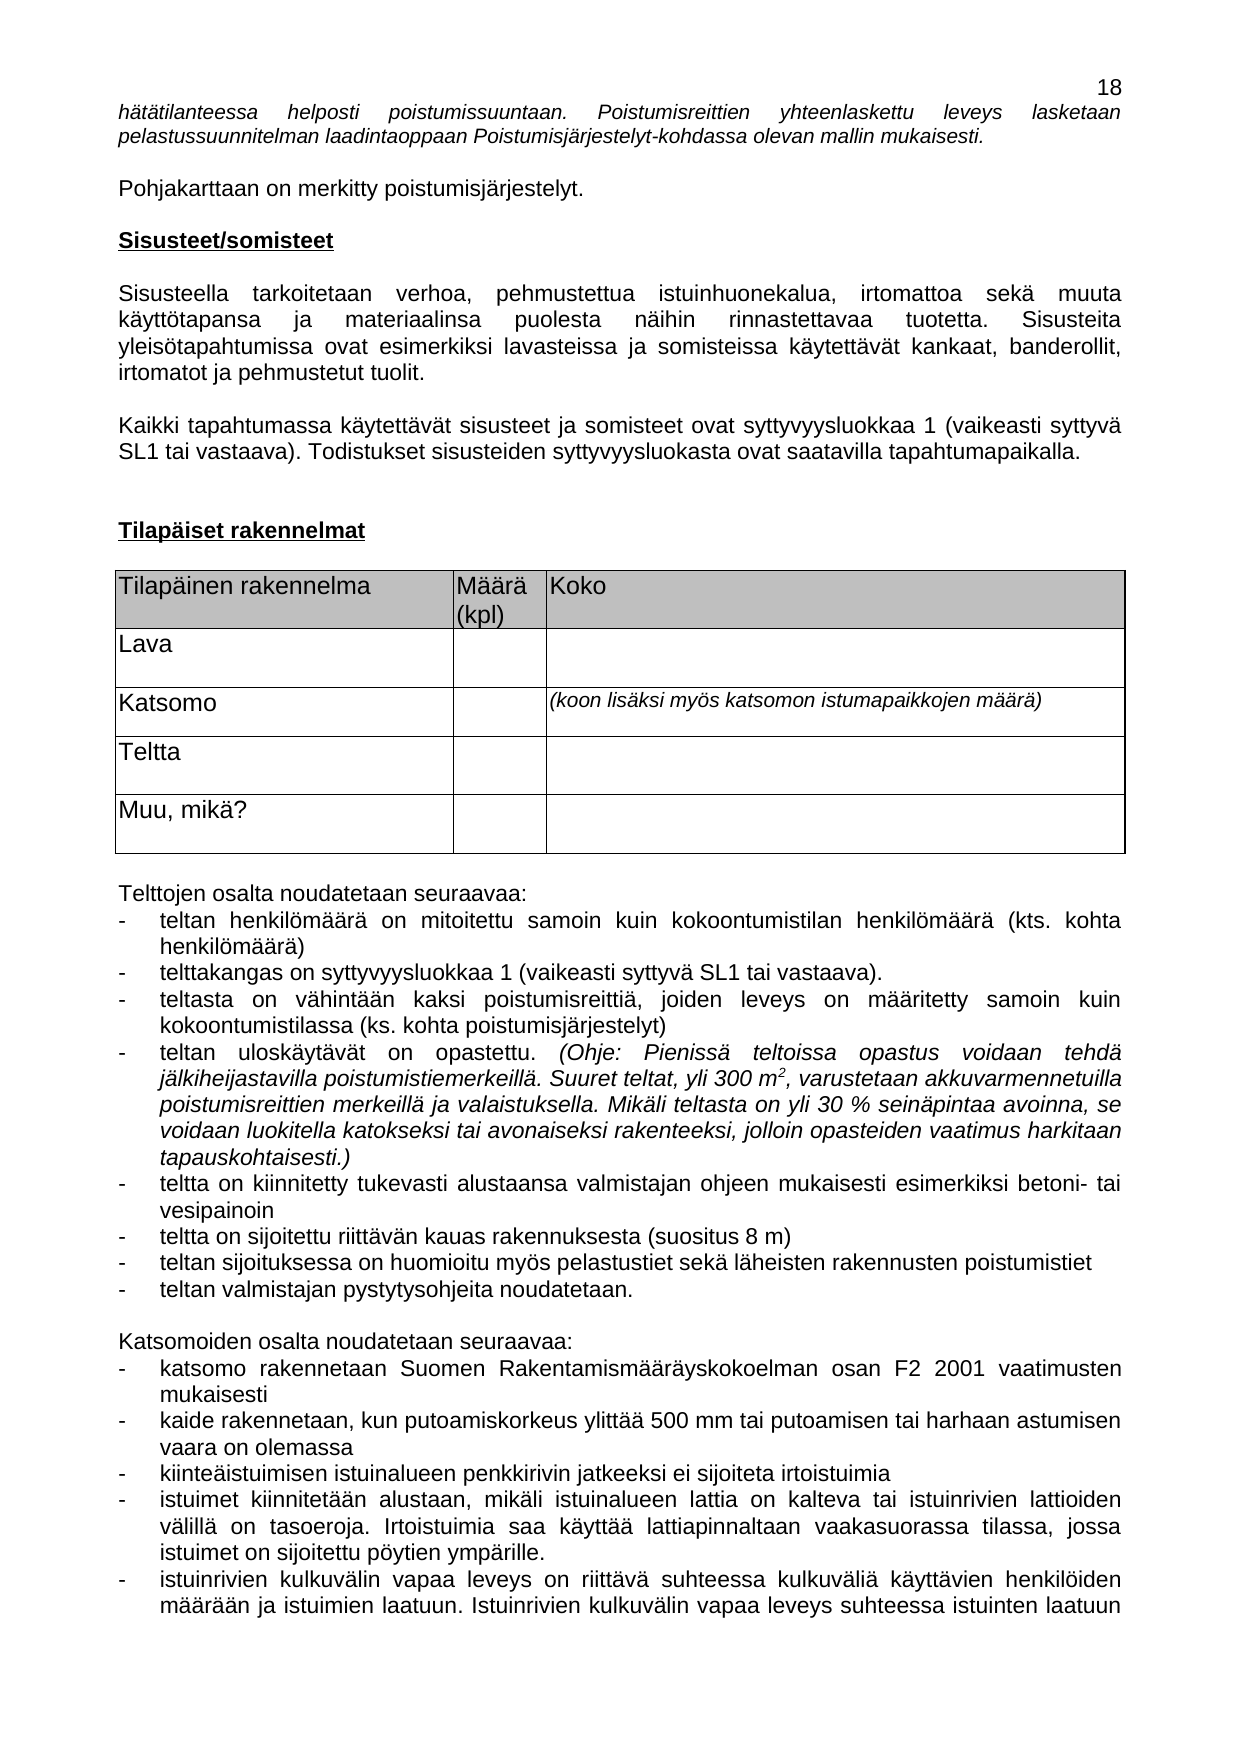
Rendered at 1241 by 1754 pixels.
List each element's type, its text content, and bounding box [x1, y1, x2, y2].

table_cell [454, 737, 546, 794]
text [118, 100, 1122, 148]
list kaide rakennetaan, kun putoamiskorkeus ylittää 500 mm tai putoamisen tai harhaan astumisen vaara on olemassa [118, 1407, 1122, 1460]
table_cell Teltta [116, 737, 453, 794]
list istuimet kiinnitetään alustaan, mikäli istuinalueen lattia on kalteva tai istuinrivien lattioiden välillä on tasoeroja. Irtoistuimia saa käyttää lattiapinnaltaan vaakasuorassa tilassa, jossa istuimet on sijoitettu pöytien ympärille. [118, 1486, 1122, 1566]
text Kaikki tapahtumassa käytettävät sisusteet ja somisteet ovat syttyvyysluokkaa 1 (vaikeasti syttyvä SL1 tai vastaava). Todistukset sisusteiden syttyvyysluokasta ovat saatavilla tapahtumapaikalla. [118, 412, 1122, 464]
table_header Määrä (kpl) [454, 571, 546, 628]
table_header Tilapäinen rakennelma [116, 571, 453, 628]
table_header Koko [547, 571, 1124, 628]
table_cell Lava [116, 629, 453, 687]
list katsomo rakennetaan Suomen Rakentamismääräyskokoelman osan F2 2001 vaatimusten mukaisesti [118, 1355, 1122, 1407]
list kiinteäistuimisen istuinalueen penkkirivin jatkeeksi ei sijoiteta irtoistuimia [118, 1460, 1122, 1486]
table_cell (koon lisäksi myös katsomon istumapaikkojen määrä) [547, 688, 1124, 736]
table_cell [454, 795, 546, 853]
list teltan uloskäytävät on opastettu. (Ohje: Pienissä teltoissa opastus voidaan tehdä jälkiheijastavilla poistumistiemerkeillä. Suuret teltat, yli 300 m2, varustetaan akkuvarmennetuilla poistumisreittien merkeillä ja valaistuksella. Mikäli teltasta on yli 30 % seinäpintaa avoinna, se voidaan luokitella katokseksi tai avonaiseksi rakenteeksi, jolloin opasteiden vaatimus harkitaan tapauskohtaisesti.) [118, 1038, 1122, 1170]
text Katsomoiden osalta noudatetaan seuraavaa: [118, 1328, 1122, 1355]
text Pohjakarttaan on merkitty poistumisjärjestelyt. [118, 174, 1122, 201]
list teltta on kiinnitetty tukevasti alustaansa valmistajan ohjeen mukaisesti esimerkiksi betoni- tai vesipainoin [118, 1170, 1122, 1223]
text Sisusteella tarkoitetaan verhoa, pehmustettua istuinhuonekalua, irtomattoa sekä muuta käyttötapansa ja materiaalinsa puolesta näihin rinnastettavaa tuotetta. Sisusteita yleisötapahtumissa ovat esimerkiksi lavasteissa ja somisteissa käytettävät kankaat, banderollit, irtomatot ja pehmustetut tuolit. [118, 280, 1122, 385]
list teltan sijoituksessa on huomioitu myös pelastustiet sekä läheisten rakennusten poistumistiet [118, 1249, 1122, 1276]
table_cell [547, 629, 1124, 687]
table_cell [454, 629, 546, 687]
list teltan valmistajan pystytysohjeita noudatetaan. [118, 1276, 1122, 1302]
text Telttojen osalta noudatetaan seuraavaa: [118, 880, 1122, 907]
list teltta on sijoitettu riittävän kauas rakennuksesta (suositus 8 m) [118, 1223, 1122, 1249]
table_cell [547, 795, 1124, 853]
table_cell [547, 737, 1124, 794]
text Sisusteet/somisteet [118, 227, 1122, 253]
list telttakangas on syttyvyysluokkaa 1 (vaikeasti syttyvä SL1 tai vastaava). [118, 959, 1122, 986]
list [118, 1566, 1122, 1618]
list teltasta on vähintään kaksi poistumisreittiä, joiden leveys on määritetty samoin kuin kokoontumistilassa (ks. kohta poistumisjärjestelyt) [118, 986, 1122, 1038]
table_cell [454, 688, 546, 736]
list teltan henkilömäärä on mitoitettu samoin kuin kokoontumistilan henkilömäärä (kts. kohta henkilömäärä) [118, 907, 1122, 959]
table_cell Muu, mikä? [116, 795, 453, 853]
text Tilapäiset rakennelmat [118, 517, 1122, 543]
table_cell Katsomo [116, 688, 453, 736]
